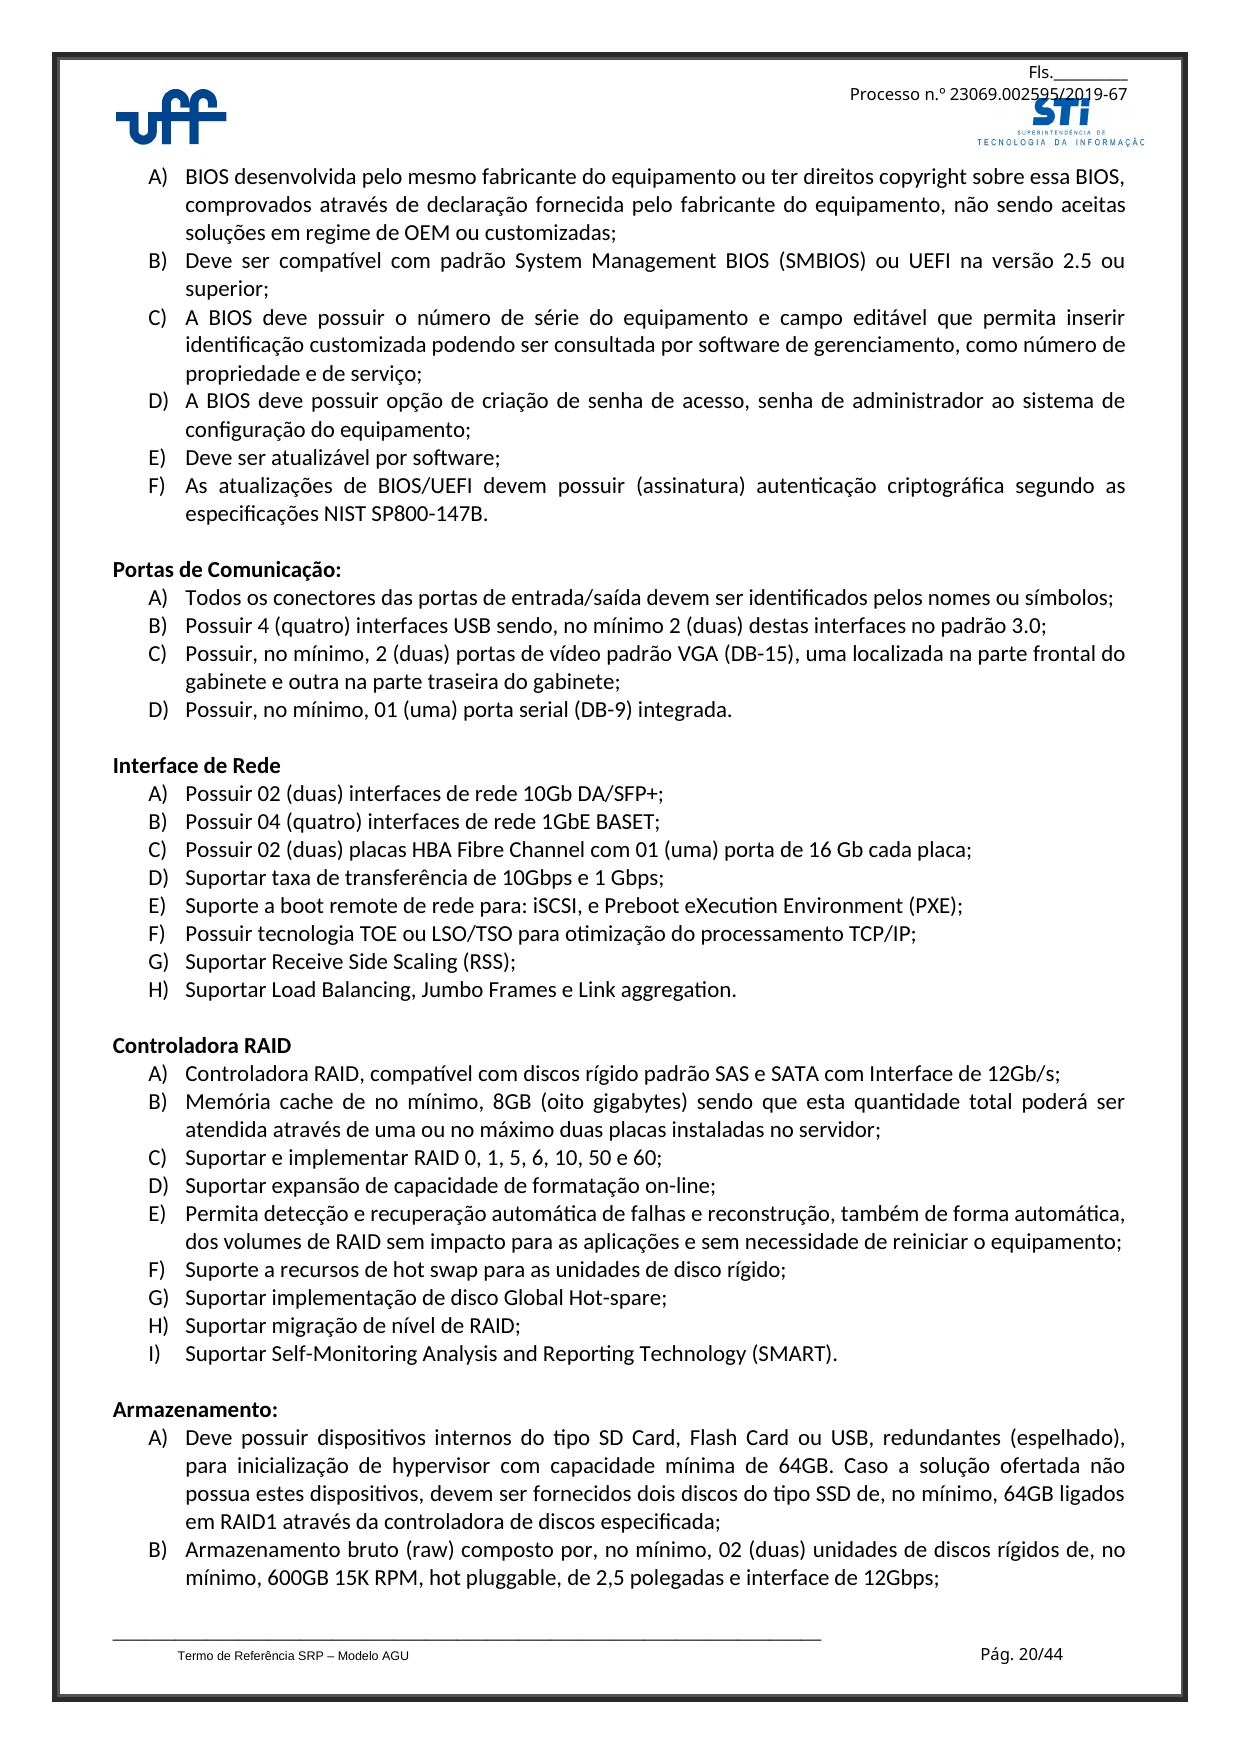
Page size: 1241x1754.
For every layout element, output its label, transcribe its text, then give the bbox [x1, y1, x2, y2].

list Suportar expansão de capacidade de formatação on-line; [148, 1171, 1128, 1199]
text Portas de Comunicação: [113, 555, 1128, 583]
list Possuir tecnologia TOE ou LSO/TSO para otimização do processamento TCP/IP; [148, 919, 1128, 947]
list Possuir 02 (duas) interfaces de rede 10Gb DA/SFP+; [148, 779, 1128, 807]
list As atualizações de BIOS/UEFI devem possuir (assinatura) autenticação criptográfica segundo as especificações NIST SP800-147B. [148, 471, 1128, 527]
list BIOS desenvolvida pelo mesmo fabricante do equipamento ou ter direitos copyright sobre essa BIOS, comprovados através de declaração fornecida pelo fabricante do equipamento, não sendo aceitas soluções em regime de OEM ou customizadas; [148, 162, 1128, 247]
list Deve ser compatível com padrão System Management BIOS (SMBIOS) ou UEFI na versão 2.5 ou superior; [148, 247, 1128, 303]
list Deve ser atualizável por software; [148, 443, 1128, 471]
list Suporte a recursos de hot swap para as unidades de disco rígido; [148, 1255, 1128, 1283]
list Suportar migração de nível de RAID; [148, 1311, 1128, 1339]
list Suporte a boot remote de rede para: iSCSI, e Preboot eXecution Environment (PXE); [148, 891, 1128, 919]
list Memória cache de no mínimo, 8GB (oito gigabytes) sendo que esta quantidade total poderá ser atendida através de uma ou no máximo duas placas instaladas no servidor; [148, 1087, 1128, 1143]
picture [114, 89, 227, 150]
text Controladora RAID [113, 1031, 1128, 1059]
list Suportar e implementar RAID 0, 1, 5, 6, 10, 50 e 60; [148, 1143, 1128, 1171]
list Suportar implementação de disco Global Hot-spare; [148, 1283, 1128, 1311]
list Permita detecção e recuperação automática de falhas e reconstrução, também de forma automática, dos volumes de RAID sem impacto para as aplicações e sem necessidade de reiniciar o equipamento; [148, 1199, 1128, 1255]
list Deve possuir dispositivos internos do tipo SD Card, Flash Card ou USB, redundantes (espelhado), para inicialização de hypervisor com capacidade mínima de 64GB. Caso a solução ofertada não possua estes dispositivos, devem ser fornecidos dois discos do tipo SSD de, no mínimo, 64GB ligados em RAID1 através da controladora de discos especificada; [148, 1423, 1128, 1536]
picture [977, 98, 1145, 147]
list Suportar Receive Side Scaling (RSS); [148, 947, 1128, 975]
text Interface de Rede [113, 751, 1128, 779]
list Controladora RAID, compatível com discos rígido padrão SAS e SATA com Interface de 12Gb/s; [148, 1059, 1128, 1087]
list A BIOS deve possuir o número de série do equipamento e campo editável que permita inserir identificação customizada podendo ser consultada por software de gerenciamento, como número de propriedade e de serviço; [148, 303, 1128, 387]
list Suportar Self-Monitoring Analysis and Reporting Technology (SMART). [148, 1339, 1128, 1367]
list A BIOS deve possuir opção de criação de senha de acesso, senha de administrador ao sistema de configuração do equipamento; [148, 387, 1128, 443]
text Armazenamento: [113, 1395, 1128, 1423]
list Possuir 4 (quatro) interfaces USB sendo, no mínimo 2 (duas) destas interfaces no padrão 3.0; [148, 611, 1128, 639]
list Possuir, no mínimo, 01 (uma) porta serial (DB-9) integrada. [148, 695, 1128, 723]
list Suportar Load Balancing, Jumbo Frames e Link aggregation. [148, 975, 1128, 1003]
list Possuir, no mínimo, 2 (duas) portas de vídeo padrão VGA (DB-15), uma localizada na parte frontal do gabinete e outra na parte traseira do gabinete; [148, 639, 1128, 695]
list Possuir 04 (quatro) interfaces de rede 1GbE BASET; [148, 807, 1128, 835]
list Possuir 02 (duas) placas HBA Fibre Channel com 01 (uma) porta de 16 Gb cada placa; [148, 835, 1128, 863]
list Suportar taxa de transferência de 10Gbps e 1 Gbps; [148, 863, 1128, 891]
list Armazenamento bruto (raw) composto por, no mínimo, 02 (duas) unidades de discos rígidos de, no mínimo, 600GB 15K RPM, hot pluggable, de 2,5 polegadas e interface de 12Gbps; [148, 1536, 1128, 1592]
list Todos os conectores das portas de entrada/saída devem ser identificados pelos nomes ou símbolos; [148, 583, 1128, 611]
